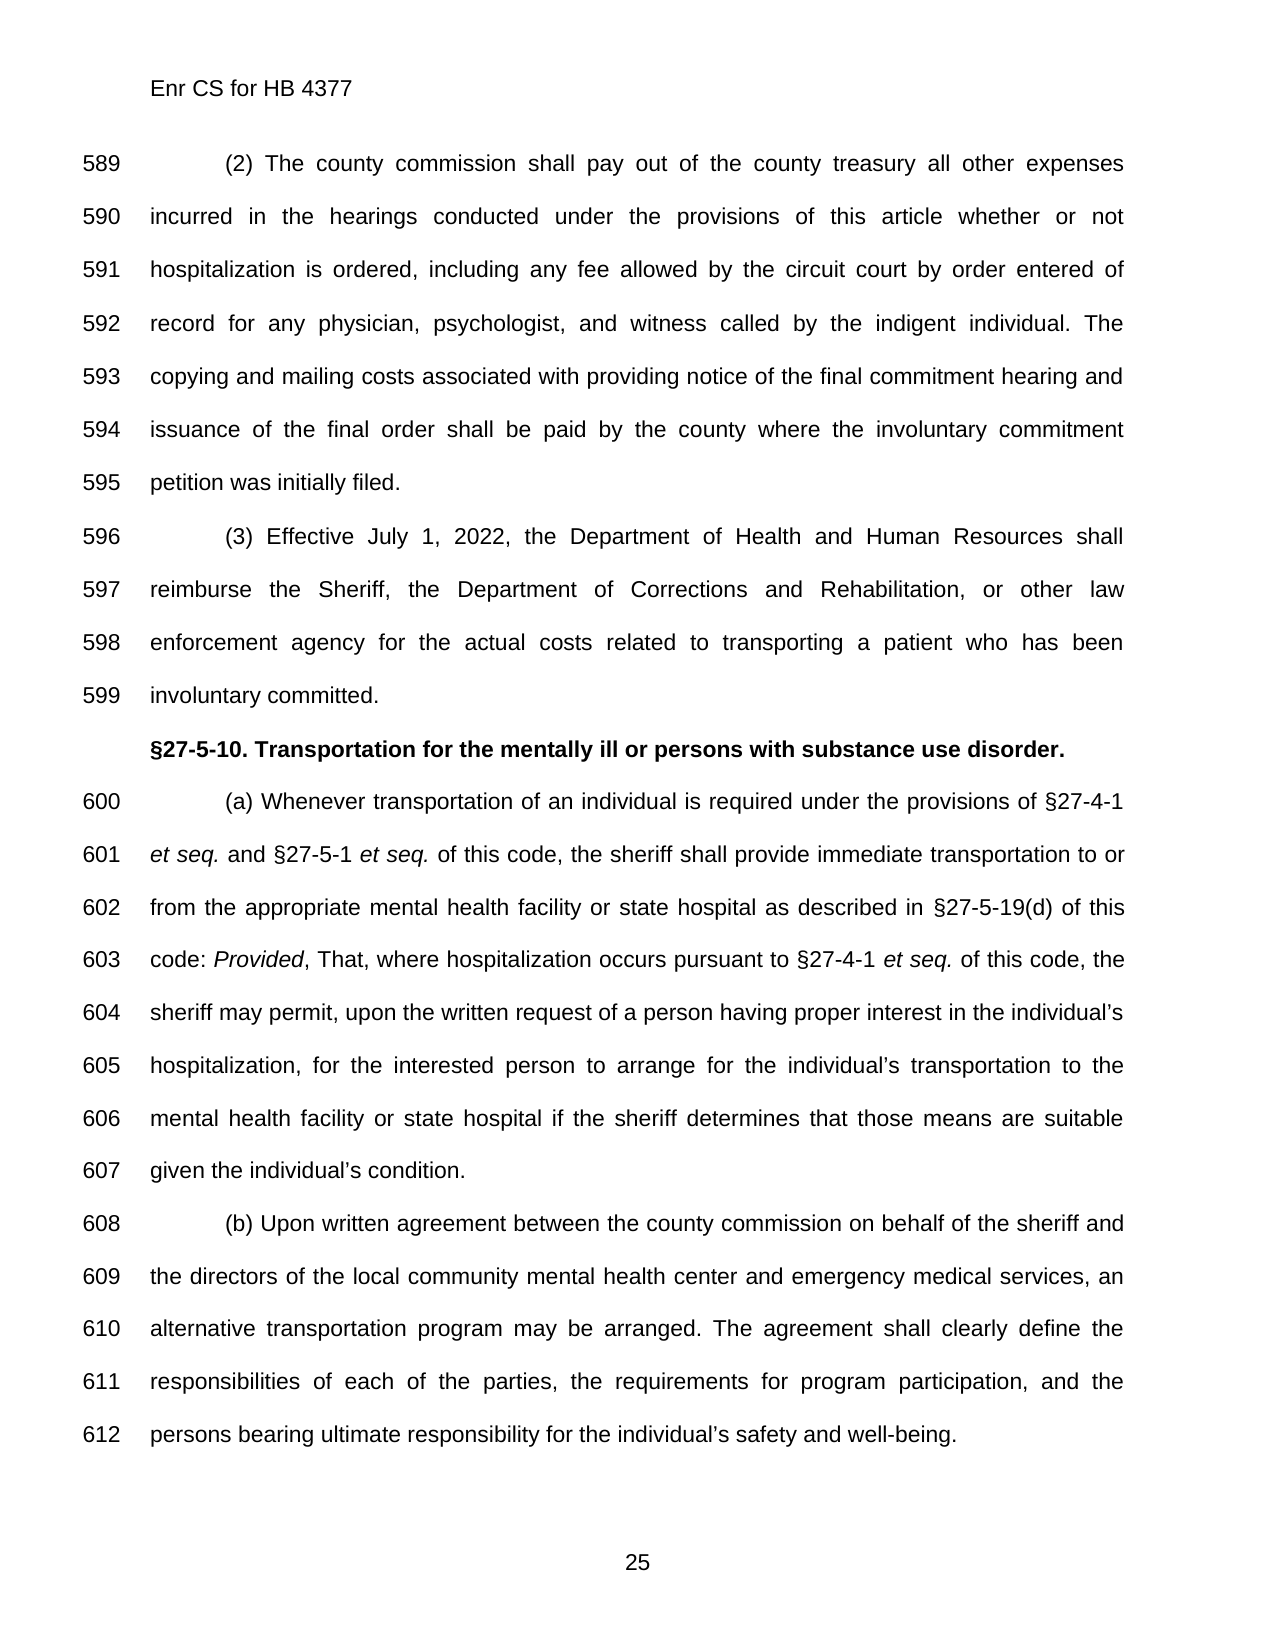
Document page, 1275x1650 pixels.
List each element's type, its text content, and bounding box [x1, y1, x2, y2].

text (3) Effective July 1, 2022, the Department of Health and Human Resources shall reimburse the Sheriff, the Department of Corrections and Rehabilitation, or other law enforcement agency for the actual costs related to transporting a patient who has been involuntary committed. [150, 523, 1125, 709]
text (a) Whenever transportation of an individual is required under the provisions of §27-4-1 et seq. and §27-5-1 et seq. of this code, the sheriff shall provide immediate transportation to or from the appropriate mental health facility or state hospital as described in §27-5-19(d) of this code: Provided, That, where hospitalization occurs pursuant to §27-4-1 et seq. of this code, the sheriff may permit, upon the written request of a person having proper interest in the individual’s hospitalization, for the interested person to arrange for the individual’s transportation to the mental health facility or state hospital if the sheriff determines that those means are suitable given the individual’s condition. [150, 788, 1125, 1183]
text (b) Upon written agreement between the county commission on behalf of the sheriff and the directors of the local community mental health center and emergency medical services, an alternative transportation program may be arranged. The agreement shall clearly define the responsibilities of each of the parties, the requirements for program participation, and the persons bearing ultimate responsibility for the individual’s safety and well-being. [150, 1210, 1125, 1447]
subtitle §27-5-10. Transportation for the mentally ill or persons with substance use disorder. [150, 736, 1125, 762]
text (2) The county commission shall pay out of the county treasury all other expenses incurred in the hearings conducted under the provisions of this article whether or not hospitalization is ordered, including any fee allowed by the circuit court by order entered of record for any physician, psychologist, and witness called by the indigent individual. The copying and mailing costs associated with providing notice of the final commitment hearing and issuance of the final order shall be paid by the county where the involuntary commitment petition was initially filed. [150, 150, 1125, 496]
